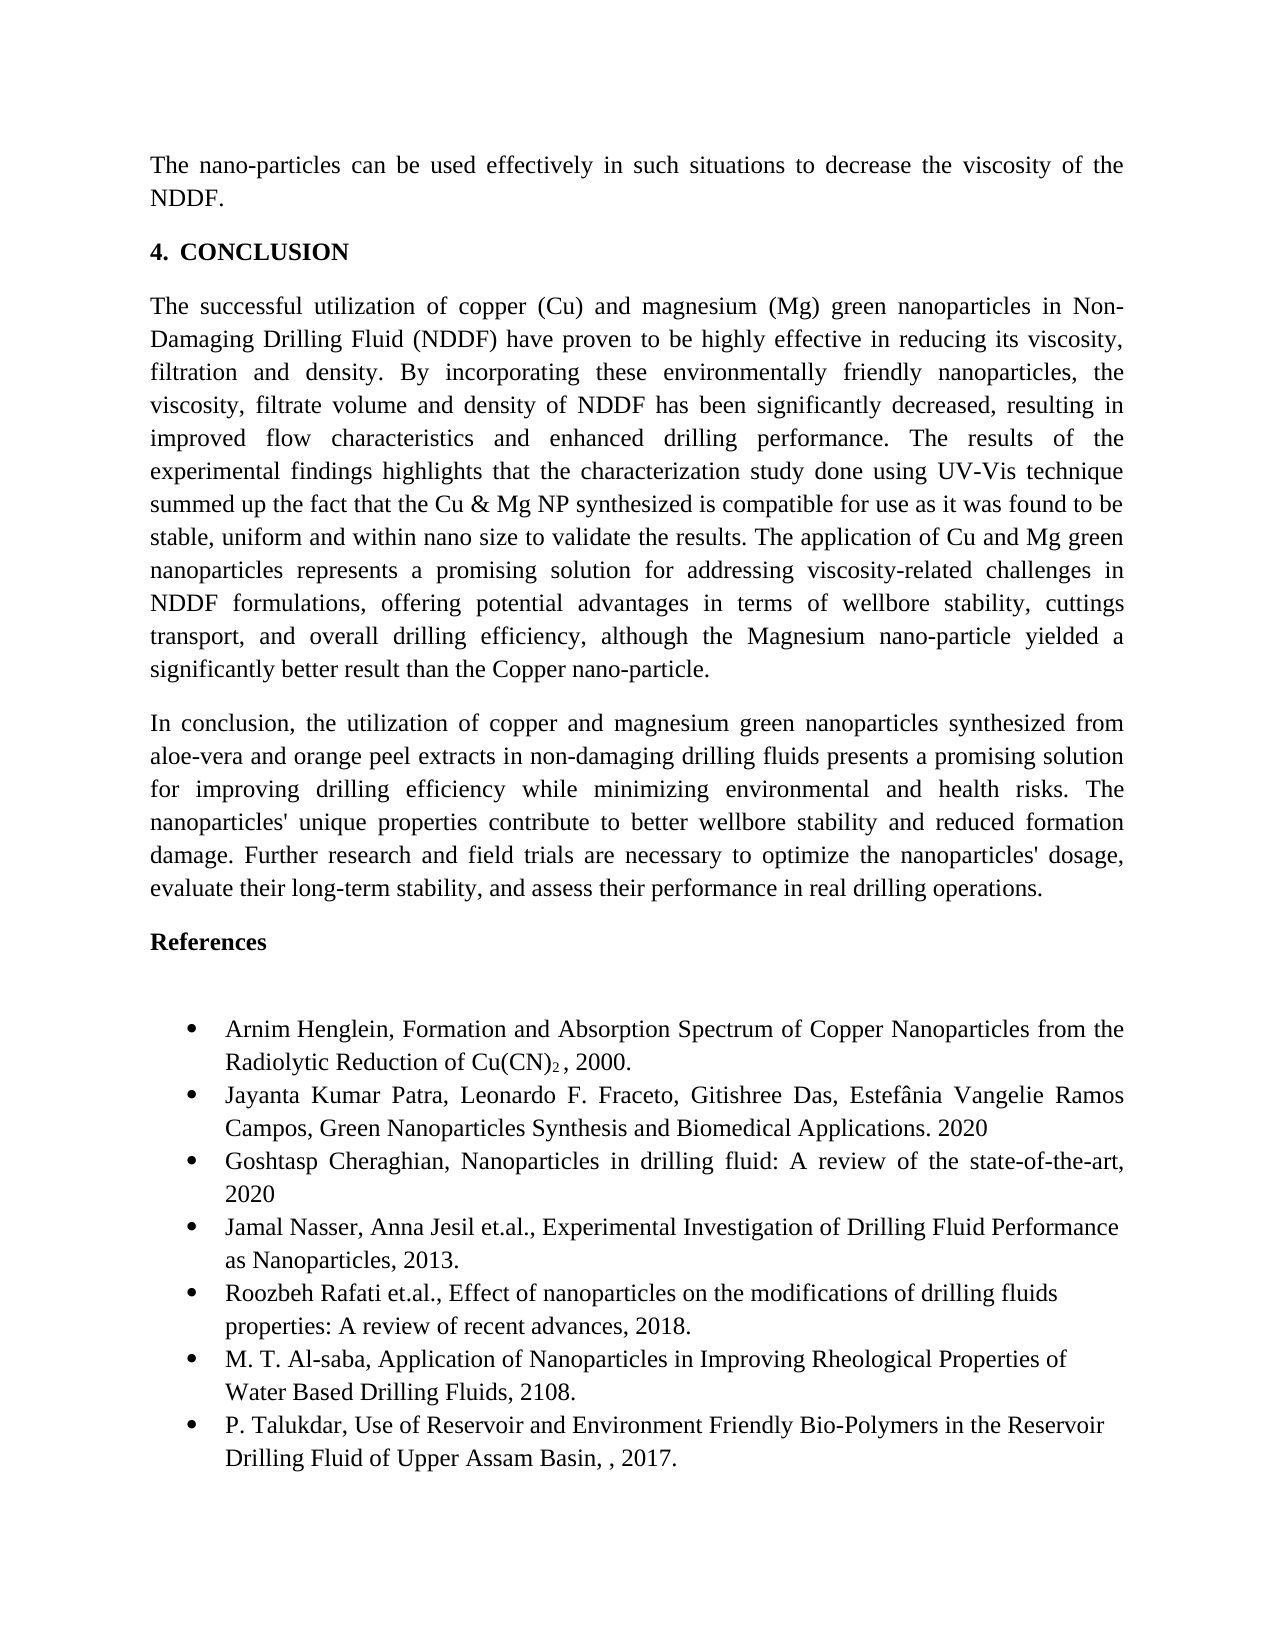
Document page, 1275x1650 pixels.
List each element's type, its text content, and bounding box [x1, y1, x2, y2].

list Roozbeh Rafati et.al., Effect of nanoparticles on the modifications of drilling fluids properties: A review of recent advances, 2018. [187, 1278, 1125, 1339]
text In conclusion, the utilization of copper and magnesium green nanoparticles synthesized from aloe-vera and orange peel extracts in non-damaging drilling fluids presents a promising solution for improving drilling efficiency while minimizing environmental and health risks. The nanoparticles' unique properties contribute to better wellbore stability and reduced formation damage. Further research and field trials are necessary to optimize the nanoparticles' dosage, evaluate their long-term stability, and assess their performance in real drilling operations. [150, 708, 1125, 902]
list Jamal Nasser, Anna Jesil et.al., Experimental Investigation of Drilling Fluid Performance as Nanoparticles, 2013. [187, 1212, 1125, 1273]
list M. T. Al-saba, Application of Nanoparticles in Improving Rheological Properties of Water Based Drilling Fluids, 2108. [187, 1344, 1125, 1406]
list P. Talukdar, Use of Reservoir and Environment Friendly Bio-Polymers in the Reservoir Drilling Fluid of Upper Assam Basin, , 2017. [187, 1410, 1125, 1472]
list Jayanta Kumar Patra, Leonardo F. Fraceto, Gitishree Das, Estefânia Vangelie Ramos Campos, Green Nanoparticles Synthesis and Biomedical Applications. 2020 [187, 1080, 1125, 1141]
list Goshtasp Cheraghian, Nanoparticles in drilling fluid: A review of the state-of-the-art, 2020 [187, 1146, 1125, 1207]
text The nano-particles can be used effectively in such situations to decrease the viscosity of the NDDF. [150, 150, 1125, 212]
text The successful utilization of copper (Cu) and magnesium (Mg) green nanoparticles in Non-Damaging Drilling Fluid (NDDF) have proven to be highly effective in reducing its viscosity, filtration and density. By incorporating these environmentally friendly nanoparticles, the viscosity, filtrate volume and density of NDDF has been significantly decreased, resulting in improved flow characteristics and enhanced drilling performance. The results of the experimental findings highlights that the characterization study done using UV-Vis technique summed up the fact that the Cu & Mg NP synthesized is compatible for use as it was found to be stable, uniform and within nano size to validate the results. The application of Cu and Mg green nanoparticles represents a promising solution for addressing viscosity-related challenges in NDDF formulations, offering potential advantages in terms of wellbore stability, cuttings transport, and overall drilling efficiency, although the Magnesium nano-particle yielded a significantly better result than the Copper nano-particle. [150, 291, 1125, 683]
text References [150, 927, 1125, 956]
list Arnim Henglein, Formation and Absorption Spectrum of Copper Nanoparticles from the Radiolytic Reduction of Cu(CN)2 , 2000. [187, 1014, 1125, 1075]
list CONCLUSION [150, 237, 1125, 266]
